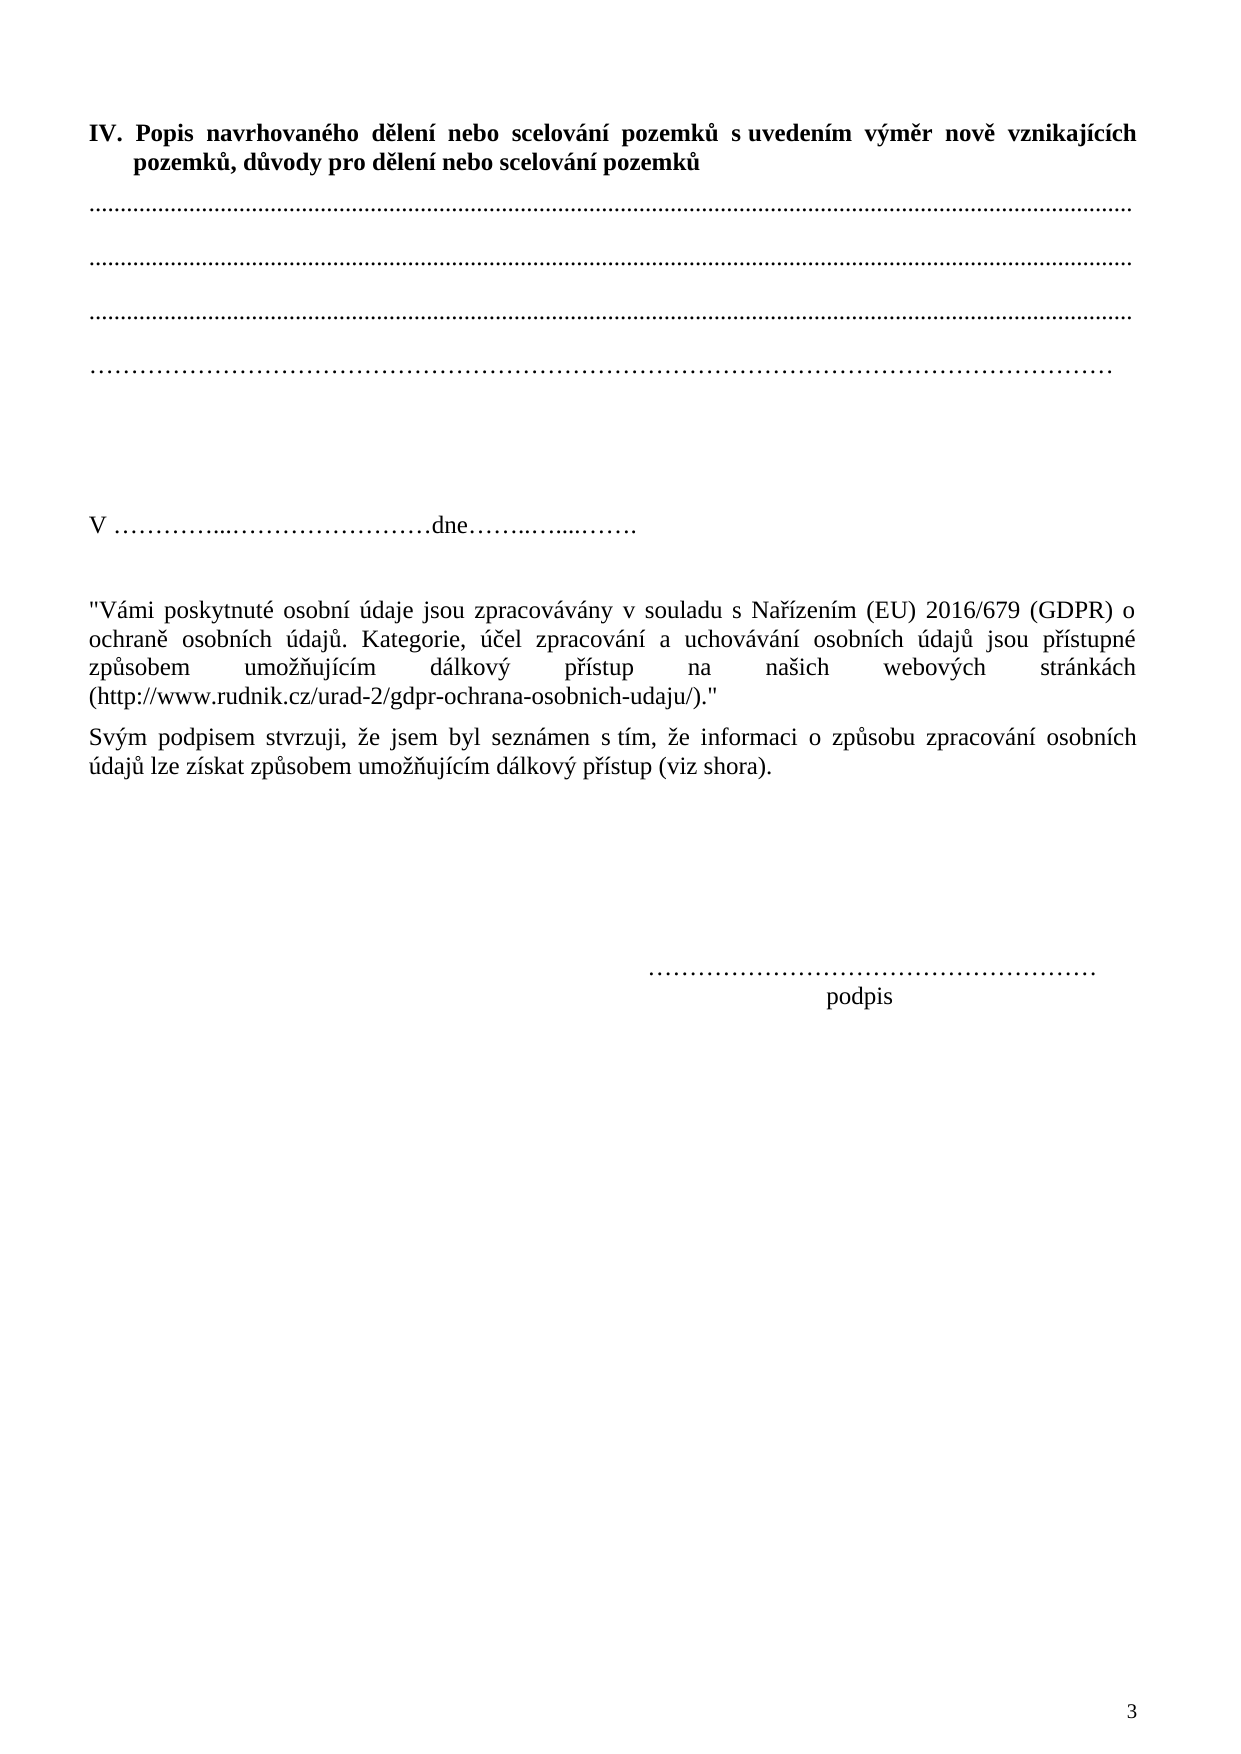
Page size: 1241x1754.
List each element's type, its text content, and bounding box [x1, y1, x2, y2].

text IV. Popis navrhovaného dělení nebo scelování pozemků s uvedením výměr nově vznikajících pozemků, důvody pro dělení nebo scelování pozemků [89, 118, 1137, 176]
text Svým podpisem stvrzuji, že jsem byl seznámen s tím, že informaci o způsobu zpracování osobních údajů lze získat způsobem umožňujícím dálkový přístup (viz shora). [89, 722, 1137, 780]
text V …………...……………………dne……..…....……. [89, 511, 1137, 539]
text "Vámi poskytnuté osobní údaje jsou zpracovávány v souladu s Nařízením (EU) 2016/679 (GDPR) o ochraně osobních údajů. Kategorie, účel zpracování a uchovávání osobních údajů jsou přístupné způsobem umožňujícím dálkový přístup na našich webových stránkách (http://www.rudnik.cz/urad-2/gdpr-ochrana-osobnich-udaju/)." [89, 595, 1137, 710]
text podpis [768, 981, 1137, 1010]
text …………………………………………………………………………………………………………… [89, 350, 1137, 378]
text ……………………………………………… [591, 952, 1137, 981]
